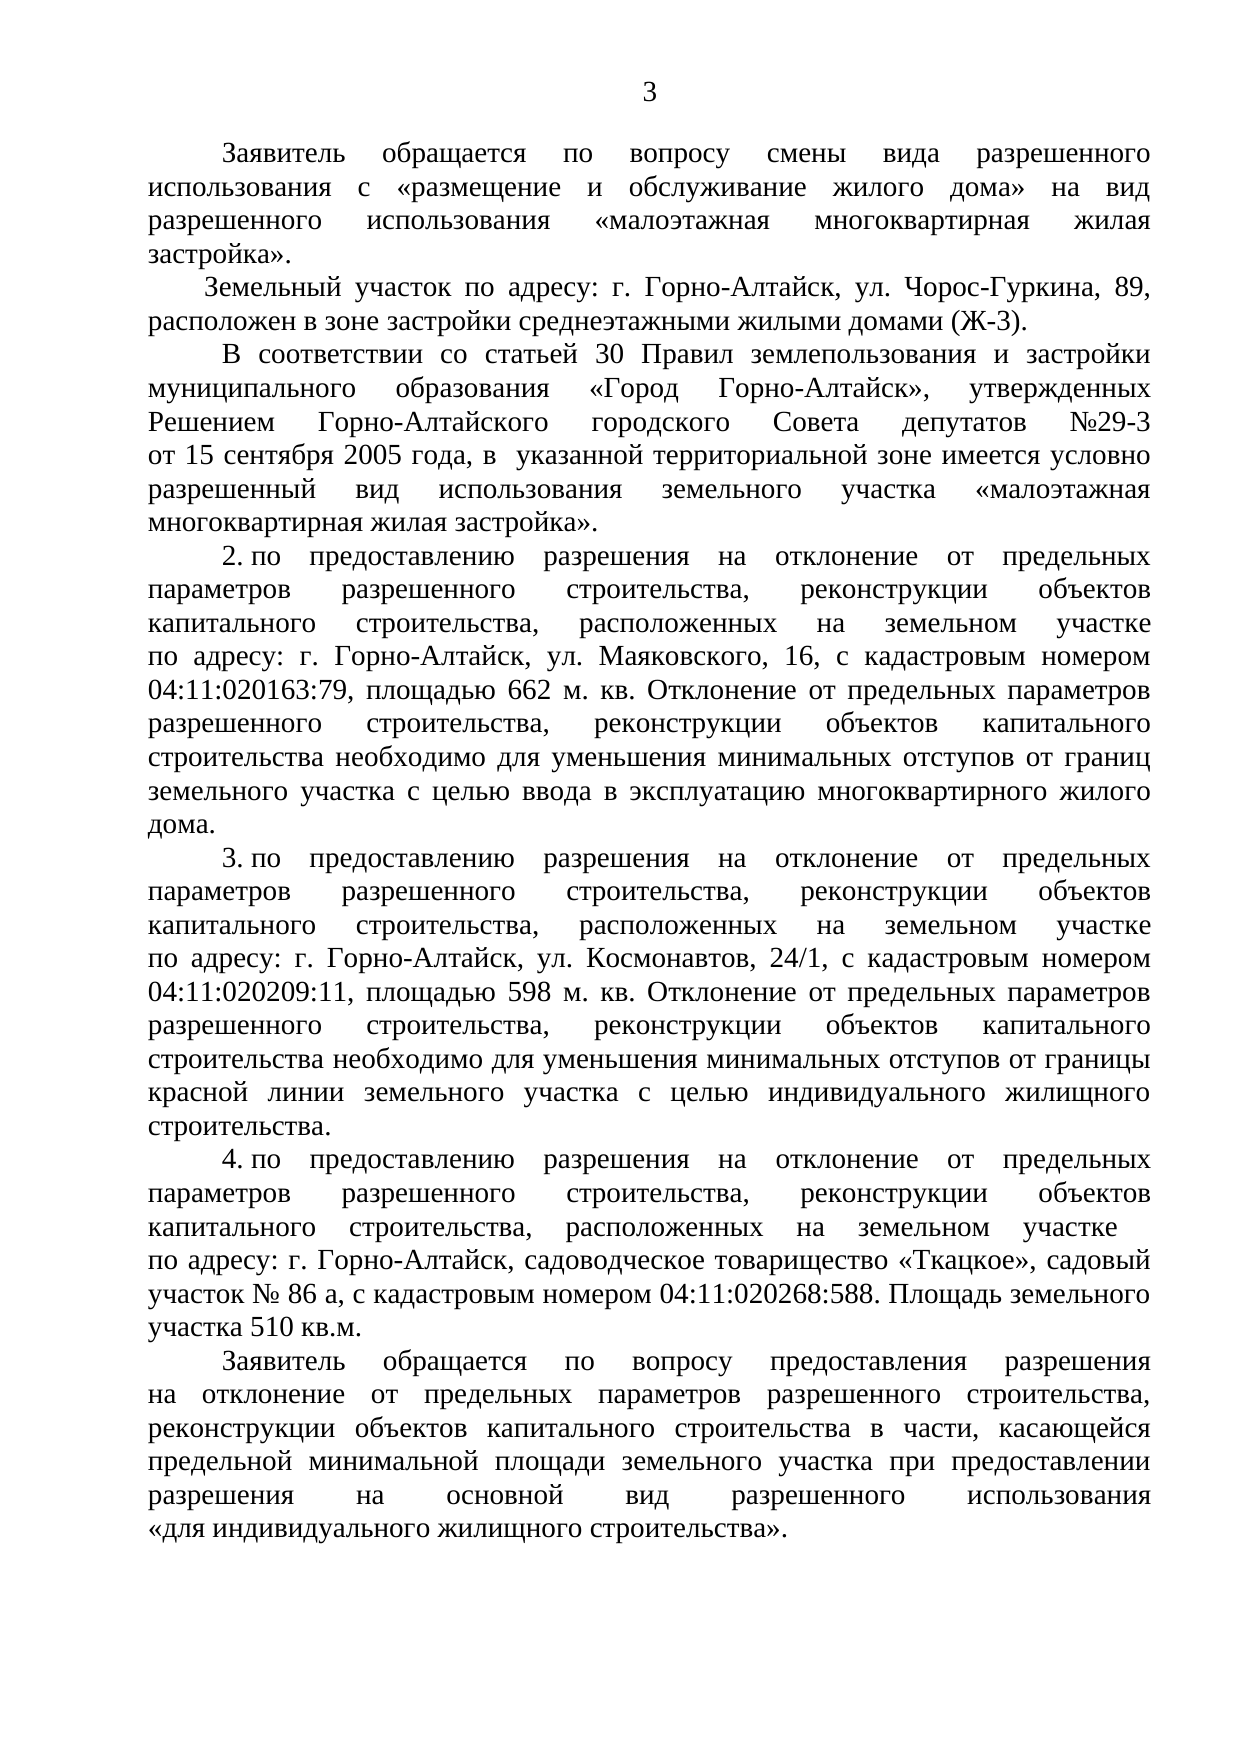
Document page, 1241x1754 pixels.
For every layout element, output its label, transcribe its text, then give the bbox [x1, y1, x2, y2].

text Заявитель обращается по вопросу предоставления разрешения на отклонение от предельных параметров разрешенного строительства, реконструкции объектов капитального строительства в части, касающейся предельной минимальной площади земельного участка при предоставлении разрешения на основной вид разрешенного использования «для индивидуального жилищного строительства». [148, 1343, 1152, 1544]
text 2. по предоставлению разрешения на отклонение от предельных параметров разрешенного строительства, реконструкции объектов капитального строительства, расположенных на земельном участке по адресу: г. Горно-Алтайск, ул. Маяковского, 16, с кадастровым номером 04:11:020163:79, площадью 662 м. кв. Отклонение от предельных параметров разрешенного строительства, реконструкции объектов капитального строительства необходимо для уменьшения минимальных отступов от границ земельного участка с целью ввода в эксплуатацию многоквартирного жилого дома. [148, 538, 1152, 840]
text 3. по предоставлению разрешения на отклонение от предельных параметров разрешенного строительства, реконструкции объектов капитального строительства, расположенных на земельном участке по адресу: г. Горно-Алтайск, ул. Космонавтов, 24/1, с кадастровым номером 04:11:020209:11, площадью 598 м. кв. Отклонение от предельных параметров разрешенного строительства, реконструкции объектов капитального строительства необходимо для уменьшения минимальных отступов от границы красной линии земельного участка с целью индивидуального жилищного строительства. [148, 840, 1152, 1142]
text Заявитель обращается по вопросу смены вида разрешенного использования с «размещение и обслуживание жилого дома» на вид разрешенного использования «малоэтажная многоквартирная жилая застройка». [148, 135, 1152, 269]
text 4. по предоставлению разрешения на отклонение от предельных параметров разрешенного строительства, реконструкции объектов капитального строительства, расположенных на земельном участке по адресу: г. Горно-Алтайск, садоводческое товарищество «Ткацкое», садовый участок № 86 а, с кадастровым номером 04:11:020268:588. Площадь земельного участка 510 кв.м. [148, 1142, 1152, 1343]
text Земельный участок по адресу: г. Горно-Алтайск, ул. Чорос-Гуркина, 89, расположен в зоне застройки среднеэтажными жилыми домами (Ж-3). [148, 269, 1152, 337]
text В соответствии со статьей 30 Правил землепользования и застройки муниципального образования «Город Горно-Алтайск», утвержденных Решением Горно-Алтайского городского Совета депутатов №29-3 от 15 сентября 2005 года, в указанной территориальной зоне имеется условно разрешенный вид использования земельного участка «малоэтажная многоквартирная жилая застройка». [148, 337, 1152, 538]
